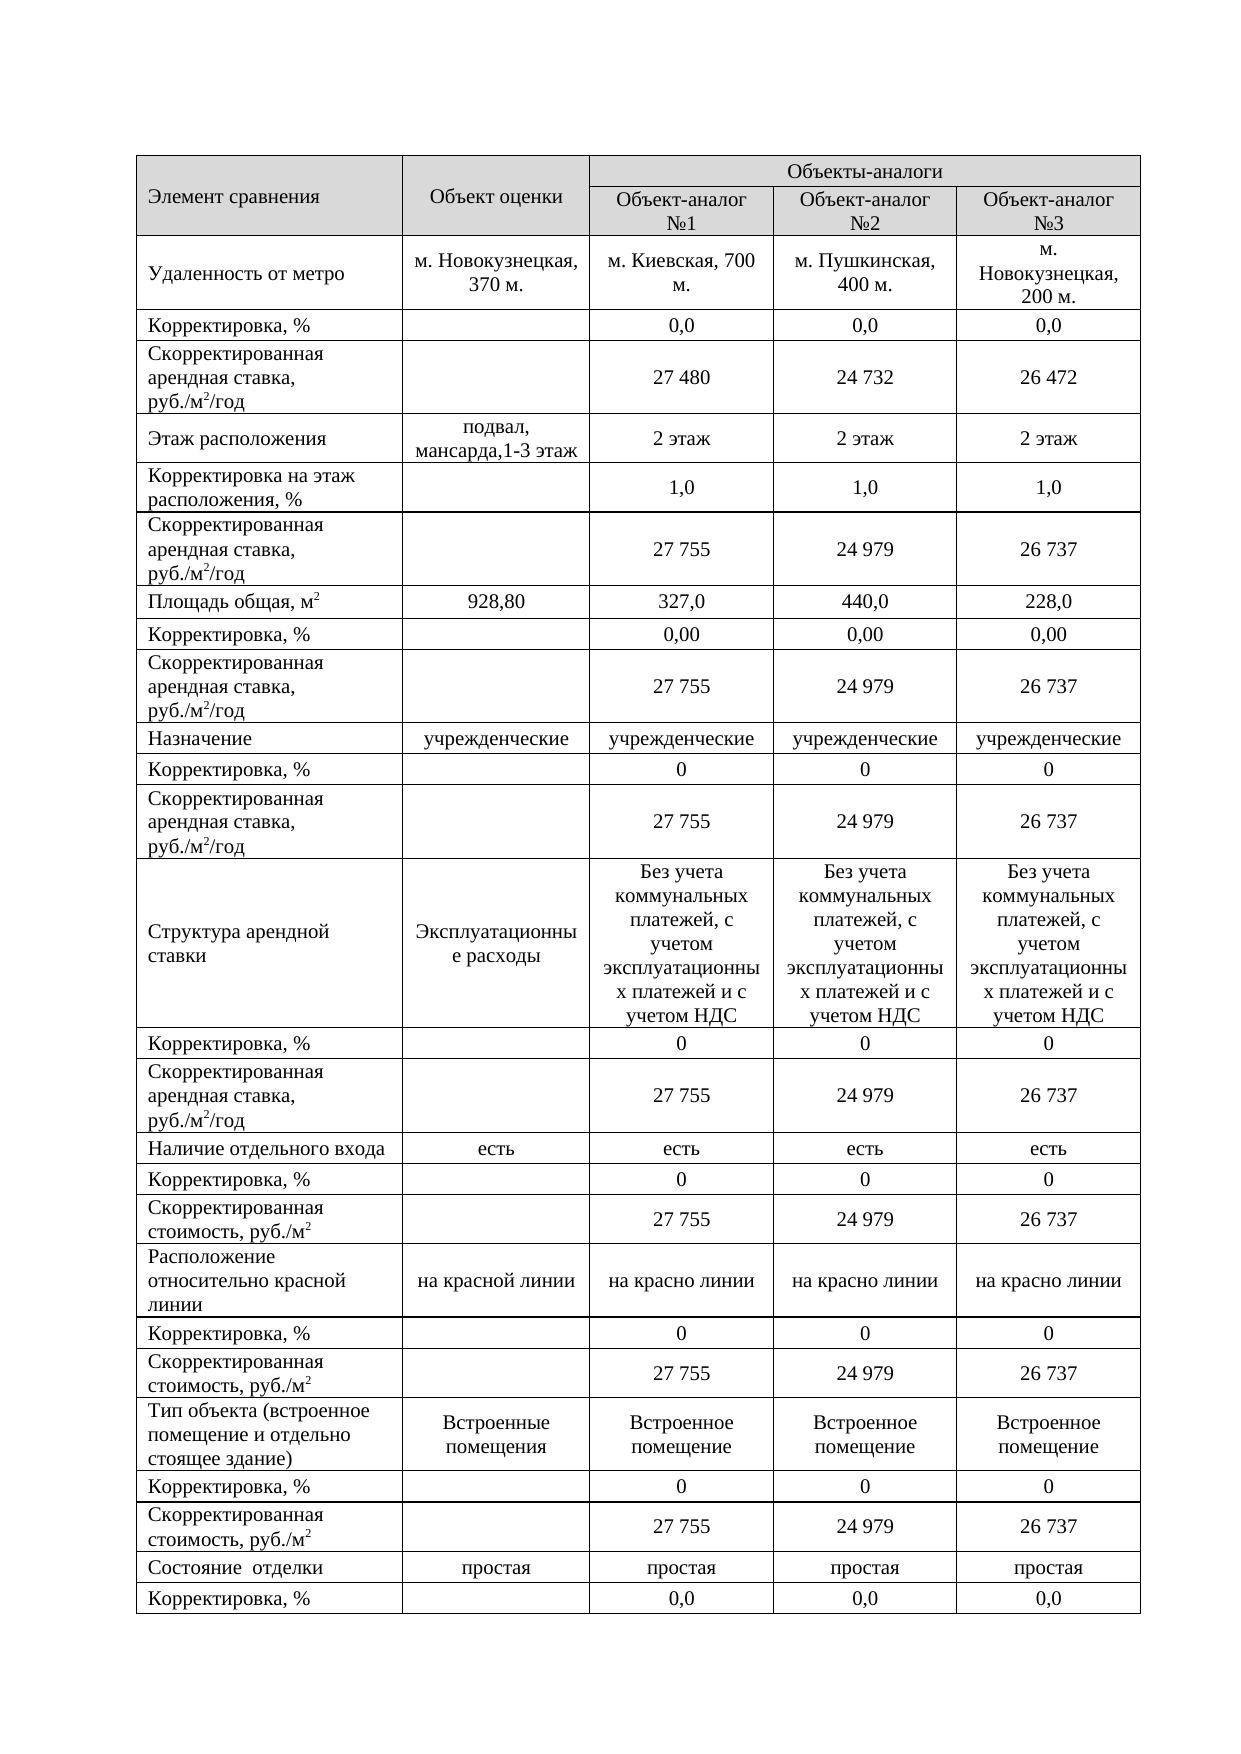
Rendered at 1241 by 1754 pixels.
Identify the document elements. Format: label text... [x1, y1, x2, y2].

table_cell Без учета коммунальных платежей, с учетом эксплуатационных платежей и с учетом НДС [590, 859, 773, 1027]
table_cell [403, 1028, 589, 1058]
table_cell есть [590, 1133, 773, 1163]
table_cell [403, 785, 589, 858]
table_cell Наличие отдельного входа [137, 1133, 402, 1163]
table_cell простая [403, 1552, 589, 1582]
table_cell 0,0 [957, 310, 1140, 340]
table_cell 2 этаж [774, 414, 956, 462]
table_cell [403, 1503, 589, 1551]
table_cell 24 979 [774, 650, 956, 722]
table_cell Эксплуатационные расходы [403, 859, 589, 1027]
table_cell 27 755 [590, 1059, 773, 1132]
table_cell [403, 754, 589, 784]
table_cell 440,0 [774, 586, 956, 617]
table_cell Встроенное помещение [590, 1398, 773, 1470]
table_cell 24 979 [774, 785, 956, 858]
table_cell простая [590, 1552, 773, 1582]
table_cell Корректировка, % [137, 1318, 402, 1348]
table_cell 27 755 [590, 1503, 773, 1551]
table_cell 1,0 [774, 463, 956, 511]
table_cell [403, 1164, 589, 1194]
table_cell Тип объекта (встроенное помещение и отдельно стоящее здание) [137, 1398, 402, 1470]
table_cell Удаленность от метро [137, 236, 402, 308]
table_cell 24 979 [774, 1195, 956, 1243]
table_cell 27 755 [590, 650, 773, 722]
table_cell простая [957, 1552, 1140, 1582]
table_cell учрежденческие [774, 723, 956, 753]
table_cell м. Новокузнецкая, 200 м. [957, 236, 1140, 308]
table_cell 27 755 [590, 785, 773, 858]
table_cell Корректировка, % [137, 1471, 402, 1501]
table_cell на красно линии [590, 1244, 773, 1316]
table_cell Корректировка, % [137, 1028, 402, 1058]
table_cell на красно линии [774, 1244, 956, 1316]
table_cell есть [957, 1133, 1140, 1163]
table_header Объект оценки [403, 156, 589, 235]
table_cell [403, 650, 589, 722]
table_cell [403, 310, 589, 340]
table_cell 0 [590, 754, 773, 784]
table_cell есть [403, 1133, 589, 1163]
table_cell 0 [774, 1164, 956, 1194]
table_cell 0 [590, 1028, 773, 1058]
table_cell простая [774, 1552, 956, 1582]
table_cell 26 472 [957, 341, 1140, 413]
table_cell 0 [774, 1318, 956, 1348]
table_cell 928,80 [403, 586, 589, 617]
table_cell [403, 1195, 589, 1243]
table_cell Корректировка, % [137, 619, 402, 649]
table_cell Скорректированная арендная ставка, руб./м2/год [137, 650, 402, 722]
table_cell 2 этаж [957, 414, 1140, 462]
table_cell [403, 513, 589, 584]
table_cell 327,0 [590, 586, 773, 617]
table_cell Расположение относительно красной линии [137, 1244, 402, 1316]
table_cell [403, 463, 589, 511]
table_cell 24 979 [774, 1059, 956, 1132]
table_cell 26 737 [957, 1349, 1140, 1397]
table_cell Встроенное помещение [957, 1398, 1140, 1470]
table_cell Площадь общая, м2 [137, 586, 402, 617]
table_cell Объект-аналог №1 [590, 187, 773, 235]
table_header Элемент сравнения [137, 156, 402, 235]
table_cell 0 [774, 1471, 956, 1501]
table_cell на красно линии [957, 1244, 1140, 1316]
table_cell 26 737 [957, 785, 1140, 858]
table_cell 1,0 [590, 463, 773, 511]
table_cell 27 755 [590, 1195, 773, 1243]
table_cell 0,00 [774, 619, 956, 649]
table_cell 0,0 [957, 1583, 1140, 1613]
table_cell Корректировка, % [137, 1164, 402, 1194]
table_cell 0 [774, 754, 956, 784]
table_cell на красной линии [403, 1244, 589, 1316]
table_cell 0,0 [774, 1583, 956, 1613]
table_cell Скорректированная арендная ставка, руб./м2/год [137, 341, 402, 413]
table_cell 0,0 [774, 310, 956, 340]
table_cell 26 737 [957, 1195, 1140, 1243]
table_cell Корректировка на этаж расположения, % [137, 463, 402, 511]
table_cell учрежденческие [590, 723, 773, 753]
table_cell [403, 619, 589, 649]
table_cell 0,0 [590, 1583, 773, 1613]
table_cell 2 этаж [590, 414, 773, 462]
table_cell 0 [590, 1318, 773, 1348]
table_cell 0 [590, 1164, 773, 1194]
table_cell 26 737 [957, 650, 1140, 722]
table_cell 24 732 [774, 341, 956, 413]
table_cell 0 [957, 1471, 1140, 1501]
table_cell 26 737 [957, 513, 1140, 584]
table_cell Объект-аналог №2 [774, 187, 956, 235]
table_cell 1,0 [957, 463, 1140, 511]
table_cell [403, 1471, 589, 1501]
table_cell 228,0 [957, 586, 1140, 617]
table_cell 26 737 [957, 1503, 1140, 1551]
table_cell Без учета коммунальных платежей, с учетом эксплуатационных платежей и с учетом НДС [957, 859, 1140, 1027]
table_cell учрежденческие [403, 723, 589, 753]
table_cell Скорректированная арендная ставка, руб./м2/год [137, 1059, 402, 1132]
table_header Объекты-аналоги [590, 156, 1140, 186]
table_cell 0 [590, 1471, 773, 1501]
table_cell учрежденческие [957, 723, 1140, 753]
table_cell м. Киевская, 700 м. [590, 236, 773, 308]
table_cell 27 480 [590, 341, 773, 413]
table_cell [403, 341, 589, 413]
table_cell 24 979 [774, 513, 956, 584]
table_cell 0 [957, 754, 1140, 784]
table_cell 0,00 [957, 619, 1140, 649]
table_cell Скорректированная стоимость, руб./м2 [137, 1349, 402, 1397]
table_cell 24 979 [774, 1503, 956, 1551]
table_cell Состояние отделки [137, 1552, 402, 1582]
table_cell м. Пушкинская, 400 м. [774, 236, 956, 308]
table_cell Скорректированная арендная ставка, руб./м2/год [137, 513, 402, 584]
table_cell Корректировка, % [137, 310, 402, 340]
table_cell 0,0 [590, 310, 773, 340]
table_cell есть [774, 1133, 956, 1163]
table_cell подвал, мансарда,1-3 этаж [403, 414, 589, 462]
table_cell 0 [957, 1028, 1140, 1058]
table_cell [403, 1318, 589, 1348]
table_cell Структура арендной ставки [137, 859, 402, 1027]
table_cell м. Новокузнецкая, 370 м. [403, 236, 589, 308]
table_cell Скорректированная стоимость, руб./м2 [137, 1195, 402, 1243]
table_cell [403, 1583, 589, 1613]
table_cell Встроенное помещение [774, 1398, 956, 1470]
table_cell Скорректированная арендная ставка, руб./м2/год [137, 785, 402, 858]
table_cell 26 737 [957, 1059, 1140, 1132]
table_cell Назначение [137, 723, 402, 753]
table_cell Этаж расположения [137, 414, 402, 462]
table_cell Встроенные помещения [403, 1398, 589, 1470]
table_cell 24 979 [774, 1349, 956, 1397]
table_cell [403, 1059, 589, 1132]
table_cell 0 [774, 1028, 956, 1058]
table_cell Корректировка, % [137, 754, 402, 784]
table_cell 27 755 [590, 1349, 773, 1397]
table_cell Скорректированная стоимость, руб./м2 [137, 1503, 402, 1551]
table_cell 0,00 [590, 619, 773, 649]
table_cell Объект-аналог №3 [957, 187, 1140, 235]
table_cell 0 [957, 1164, 1140, 1194]
table_cell 0 [957, 1318, 1140, 1348]
table_cell Без учета коммунальных платежей, с учетом эксплуатационных платежей и с учетом НДС [774, 859, 956, 1027]
table_cell [403, 1349, 589, 1397]
table_cell 27 755 [590, 513, 773, 584]
table_cell Корректировка, % [137, 1583, 402, 1613]
